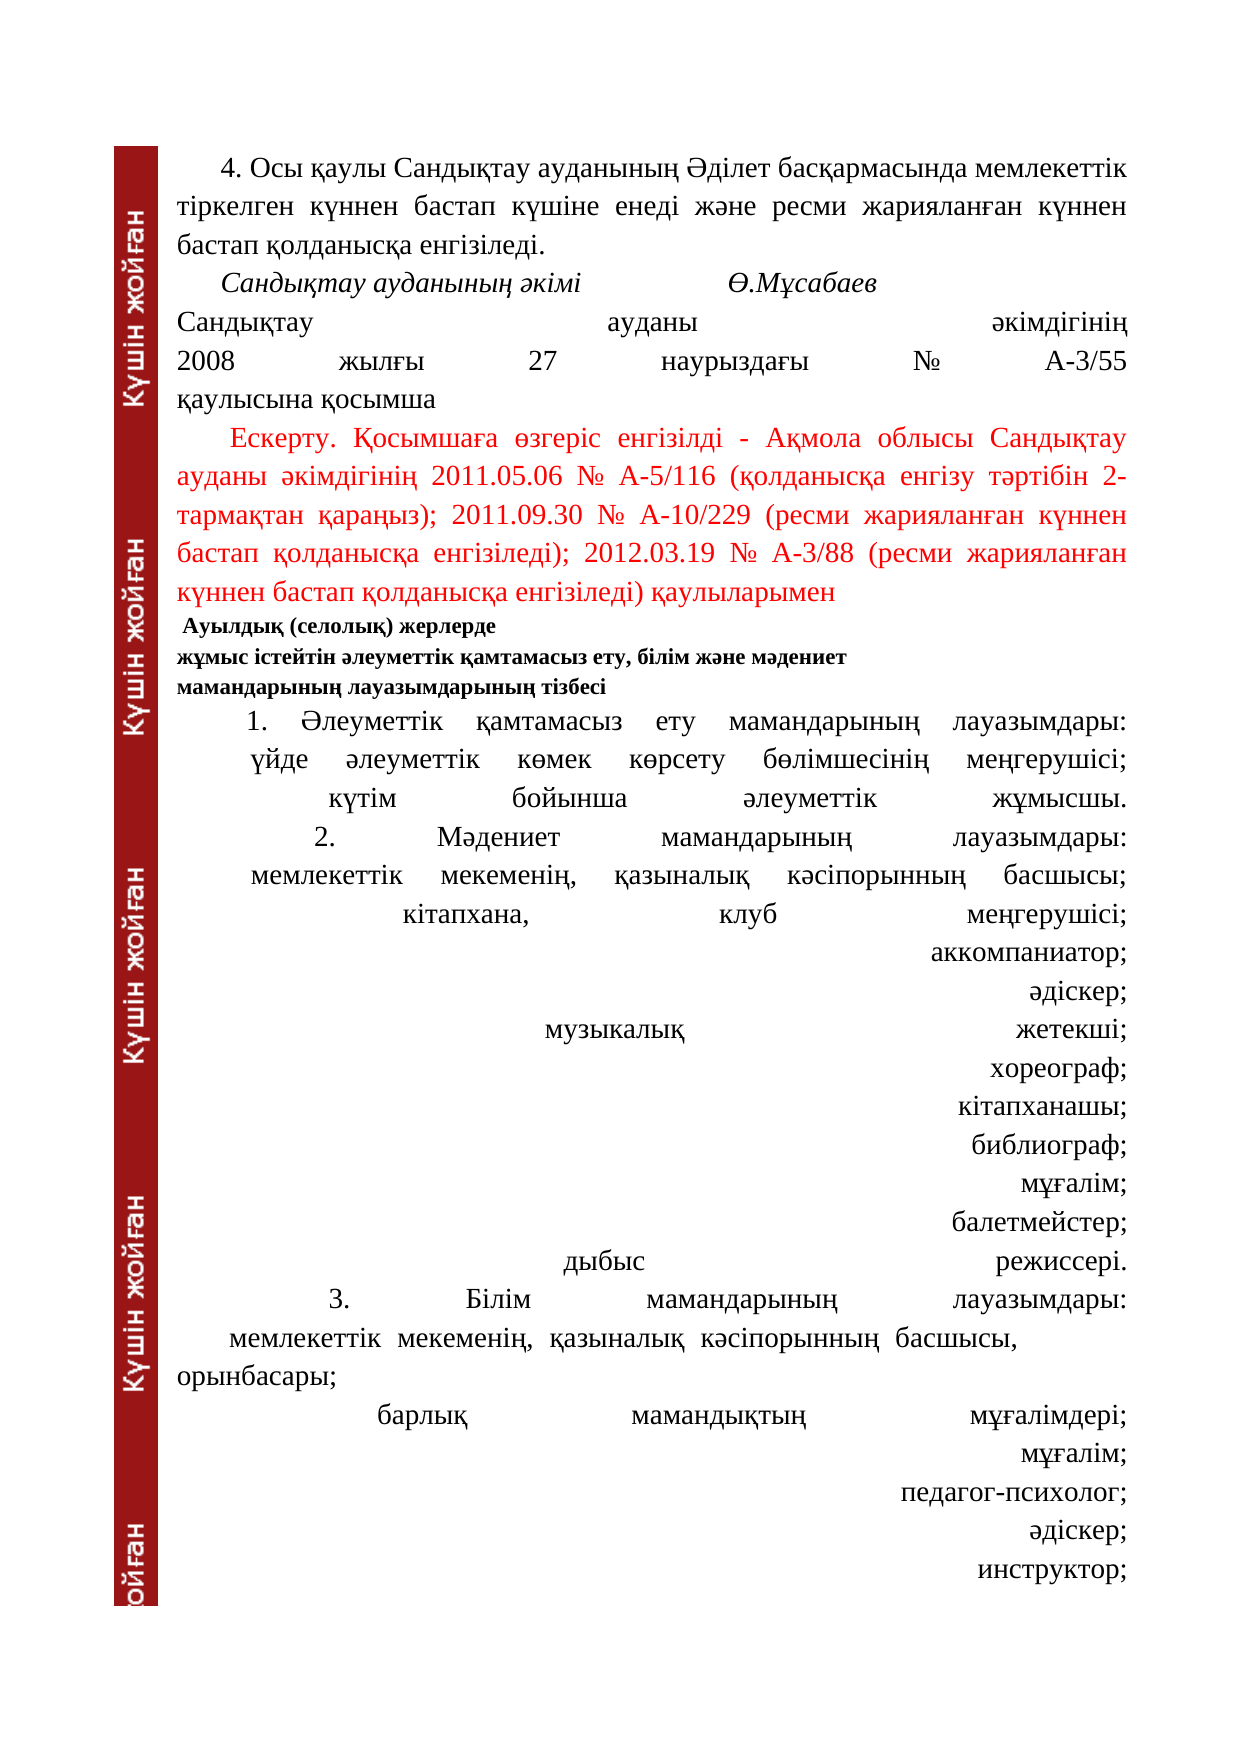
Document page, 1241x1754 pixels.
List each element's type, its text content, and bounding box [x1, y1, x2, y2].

text Ескерту. Қосымшаға өзгеріс енгізілді - Ақмола облысы Сандықтау ауданы әкімдігінің 2011.05.06 № А-5/116 (қолданысқа енгізу тәртібін 2-тармақтан қараңыз); 2011.09.30 № А-10/229 (ресми жарияланған күннен бастап қолданысқа енгізіледі); 2012.03.19 № А-3/88 (ресми жарияланған күннен бастап қолданысқа енгізіледі) қаулыларымен [112, 420, 1128, 607]
picture [114, 261, 158, 266]
picture [114, 1584, 158, 1606]
picture [114, 299, 158, 304]
picture [114, 699, 158, 703]
picture [114, 415, 158, 420]
text Сандықтау ауданы әкімдігінің 2008 жылғы 27 наурыздағы № А-3/55 қаулысына қосымша [112, 304, 1128, 415]
text Ауылдық (селолық) жерлерде жұмыс істейтін әлеуметтік қамтамасыз ету, білім және мәдениет мамандарының лауазымдарының тізбесі [112, 612, 1128, 699]
text Сандықтау ауданының әкімі Ө.Мұсабаев [112, 266, 1128, 299]
picture [114, 146, 158, 150]
picture [114, 607, 158, 612]
